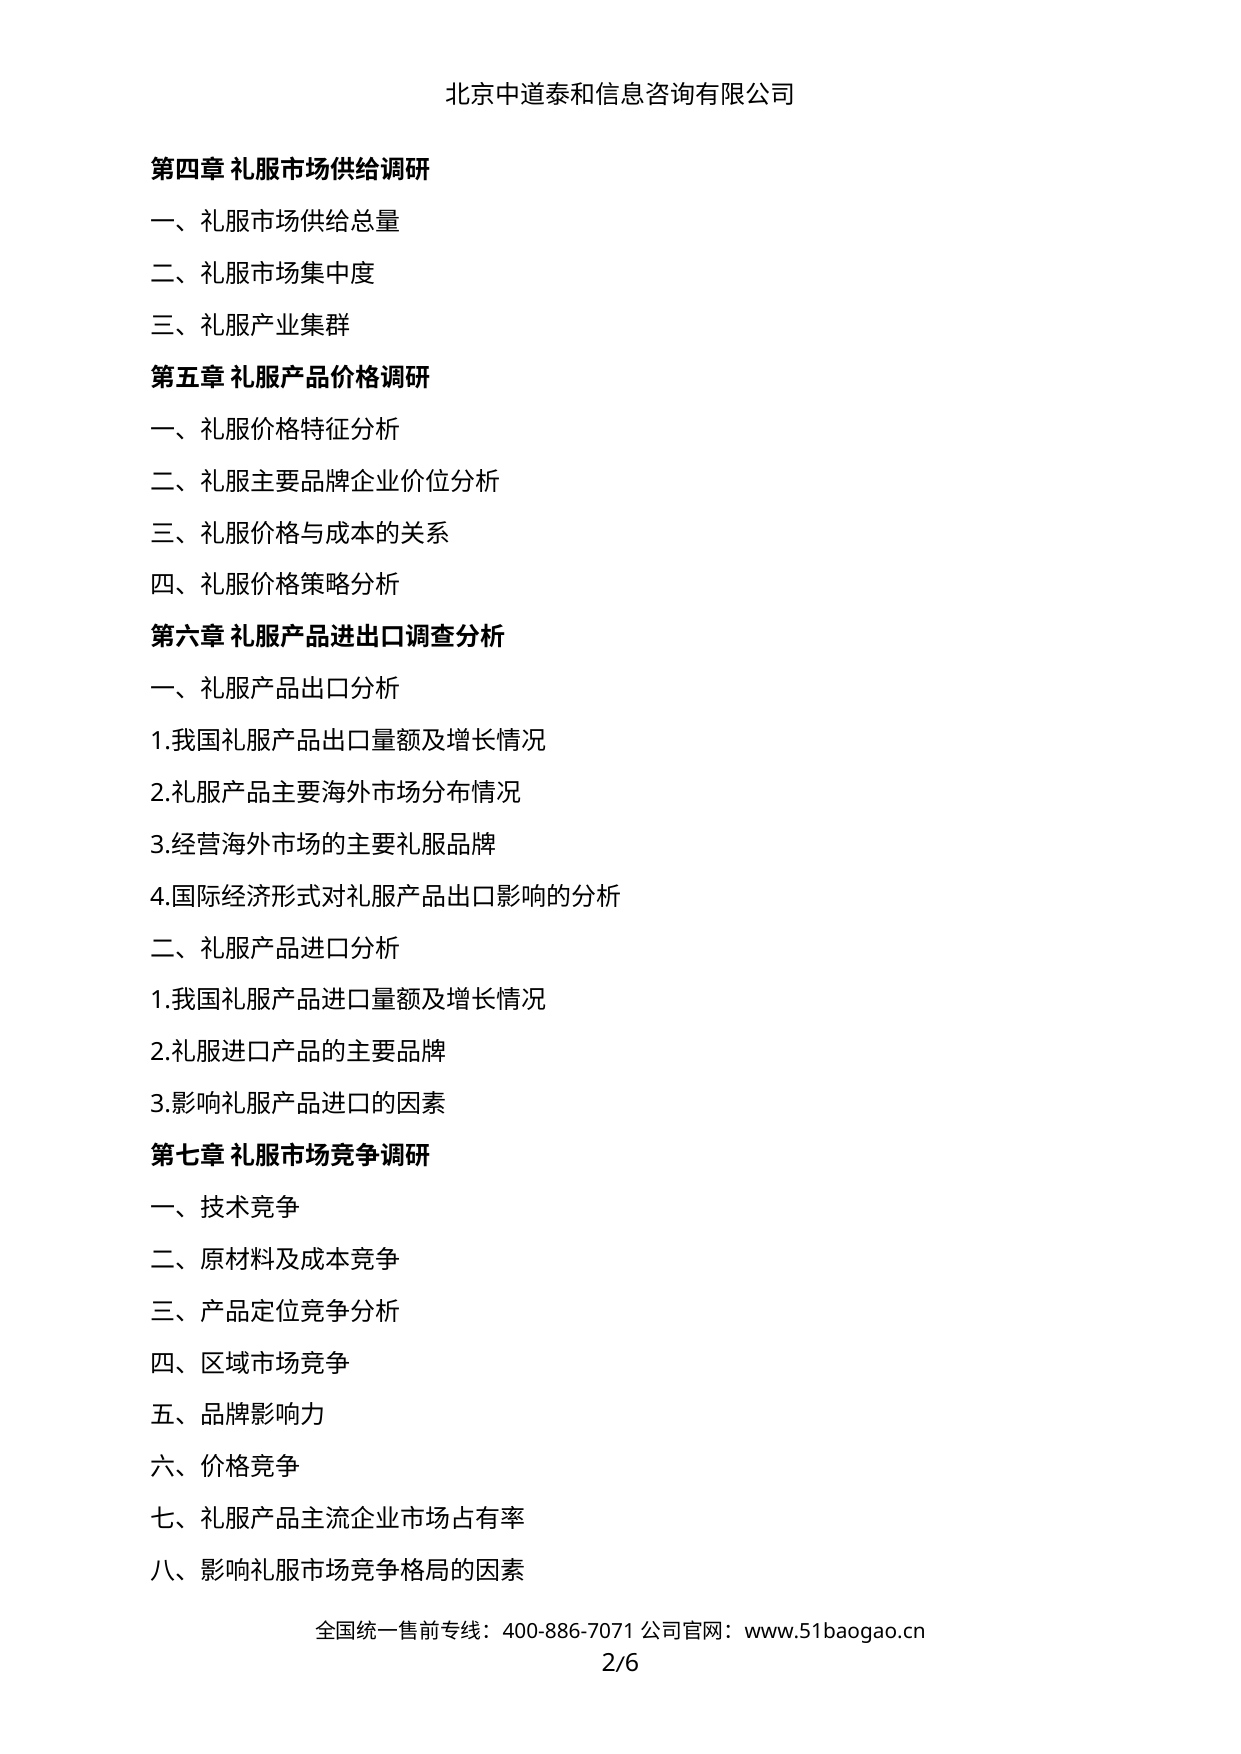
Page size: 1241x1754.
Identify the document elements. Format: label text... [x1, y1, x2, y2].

text 第五章 礼服产品价格调研 [150, 357, 1090, 394]
text 三、礼服产业集群 [150, 306, 1090, 342]
text 第四章 礼服市场供给调研 [150, 150, 1090, 186]
text 3.经营海外市场的主要礼服品牌 [150, 824, 1090, 861]
text 四、礼服价格策略分析 [150, 565, 1090, 601]
text 第六章 礼服产品进出口调查分析 [150, 617, 1090, 653]
text 六、价格竞争 [150, 1447, 1090, 1483]
text 1.我国礼服产品出口量额及增长情况 [150, 721, 1090, 757]
text 一、礼服市场供给总量 [150, 202, 1090, 238]
text 一、礼服产品出口分析 [150, 669, 1090, 705]
text 二、礼服产品进口分析 [150, 928, 1090, 964]
text 一、技术竞争 [150, 1187, 1090, 1224]
text 三、产品定位竞争分析 [150, 1291, 1090, 1327]
text 七、礼服产品主流企业市场占有率 [150, 1499, 1090, 1535]
text 一、礼服价格特征分析 [150, 409, 1090, 446]
text 三、礼服价格与成本的关系 [150, 513, 1090, 549]
text 4.国际经济形式对礼服产品出口影响的分析 [150, 876, 1090, 912]
text 第七章 礼服市场竞争调研 [150, 1136, 1090, 1172]
text 五、品牌影响力 [150, 1395, 1090, 1431]
text 八、影响礼服市场竞争格局的因素 [150, 1551, 1090, 1587]
text 2.礼服产品主要海外市场分布情况 [150, 772, 1090, 809]
text 二、礼服主要品牌企业价位分析 [150, 461, 1090, 497]
text 1.我国礼服产品进口量额及增长情况 [150, 980, 1090, 1016]
text 二、原材料及成本竞争 [150, 1239, 1090, 1276]
text 四、区域市场竞争 [150, 1343, 1090, 1379]
text 3.影响礼服产品进口的因素 [150, 1084, 1090, 1120]
text 2.礼服进口产品的主要品牌 [150, 1032, 1090, 1068]
text 二、礼服市场集中度 [150, 254, 1090, 290]
